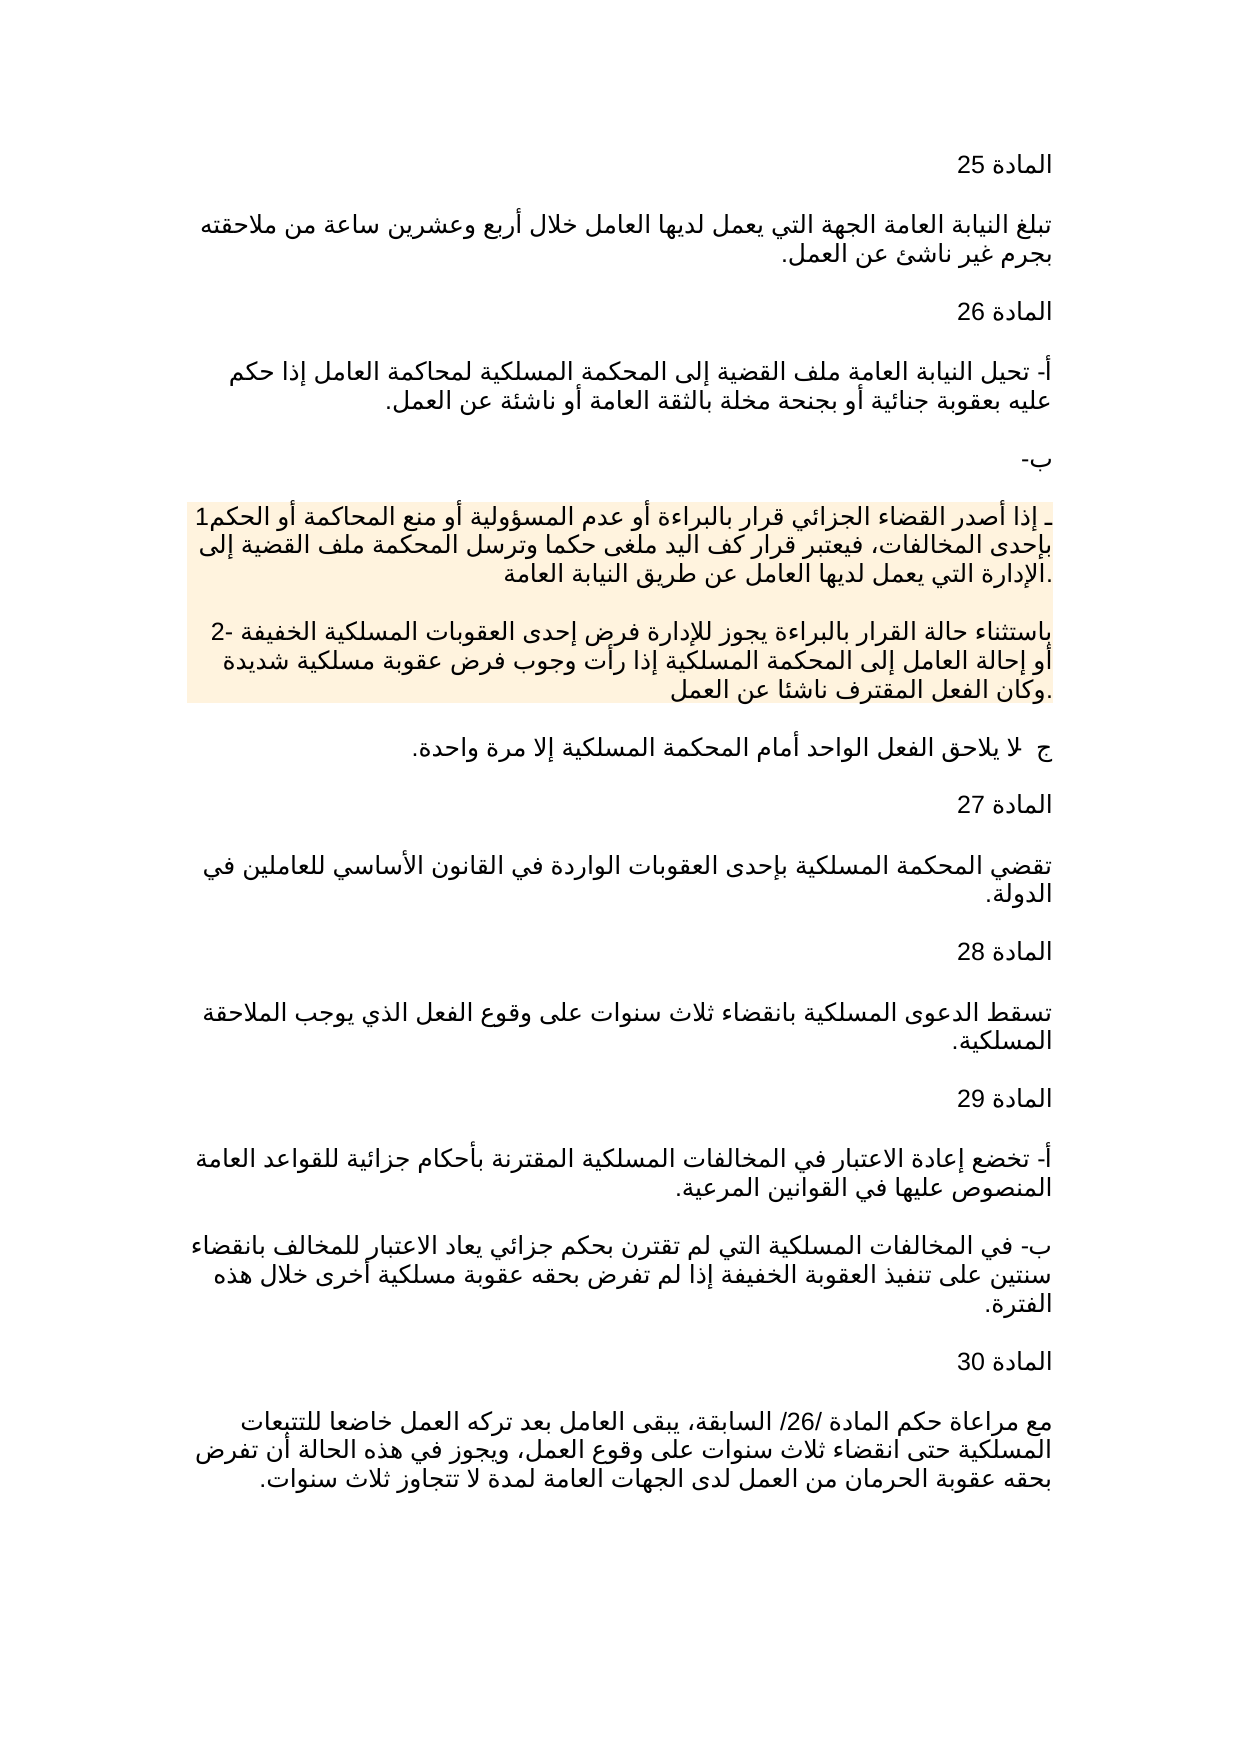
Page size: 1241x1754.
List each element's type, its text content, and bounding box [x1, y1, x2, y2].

text 2- باستثناء حالة القرار بالبراءة يجوز للإدارة فرض إحدى العقوبات المسلكية الخفيفة أو إحالة العامل إلى المحكمة المسلكية إذا رأت وجوب فرض عقوبة مسلكية شديدة وكان الفعل المقترف ناشئا عن العمل. [187, 617, 1053, 703]
text ‌ج- لا يلاحق الفعل الواحد أمام المحكمة المسلكية إلا مرة واحدة. [187, 732, 1053, 761]
text ‌أ- تخضع إعادة الاعتبار في المخالفات المسلكية المقترنة بأحكام جزائية للقواعد العامة المنصوص عليها في القوانين المرعية. [187, 1144, 1053, 1202]
text تقضي المحكمة المسلكية بإحدى العقوبات الواردة في القانون الأساسي للعاملين في الدولة. [187, 851, 1053, 908]
text ‌أ- تحيل النيابة العامة ملف القضية إلى المحكمة المسلكية لمحاكمة العامل إذا حكم عليه بعقوبة جنائية أو بجنحة مخلة بالثقة العامة أو ناشئة عن العمل. [187, 357, 1053, 414]
text ‌ب- في المخالفات المسلكية التي لم تقترن بحكم جزائي يعاد الاعتبار للمخالف بانقضاء سنتين على تنفيذ العقوبة الخفيفة إذا لم تفرض بحقه عقوبة مسلكية أخرى خلال هذه الفترة. [187, 1231, 1053, 1317]
subtitle المادة 25 [187, 150, 1053, 179]
subtitle المادة 29 [187, 1084, 1053, 1113]
text مع مراعاة حكم المادة /26/ السابقة، يبقى العامل بعد تركه العمل خاضعا للتتبعات المسلكية حتى انقضاء ثلاث سنوات على وقوع العمل، ويجوز في هذه الحالة أن تفرض بحقه عقوبة الحرمان من العمل لدى الجهات العامة لمدة لا تتجاوز ثلاث سنوات. [187, 1407, 1053, 1493]
subtitle المادة 30 [187, 1346, 1053, 1375]
text ‌ب- [187, 444, 1053, 472]
subtitle المادة 28 [187, 937, 1053, 966]
text تسقط الدعوى المسلكية بانقضاء ثلاث سنوات على وقوع الفعل الذي يوجب الملاحقة المسلكية. [187, 997, 1053, 1055]
subtitle المادة 26 [187, 297, 1053, 326]
text 1ـ إذا أصدر القضاء الجزائي قرار بالبراءة أو عدم المسؤولية أو منع المحاكمة أو الحكم بإحدى المخالفات، فيعتبر قرار كف اليد ملغى حكما وترسل المحكمة ملف القضية إلى الإدارة التي يعمل لديها العامل عن طريق النيابة العامة. [187, 502, 1053, 588]
subtitle المادة 27 [187, 790, 1053, 819]
text تبلغ النيابة العامة الجهة التي يعمل لديها العامل خلال أربع وعشرين ساعة من ملاحقته بجرم غير ناشئ عن العمل. [187, 210, 1053, 268]
